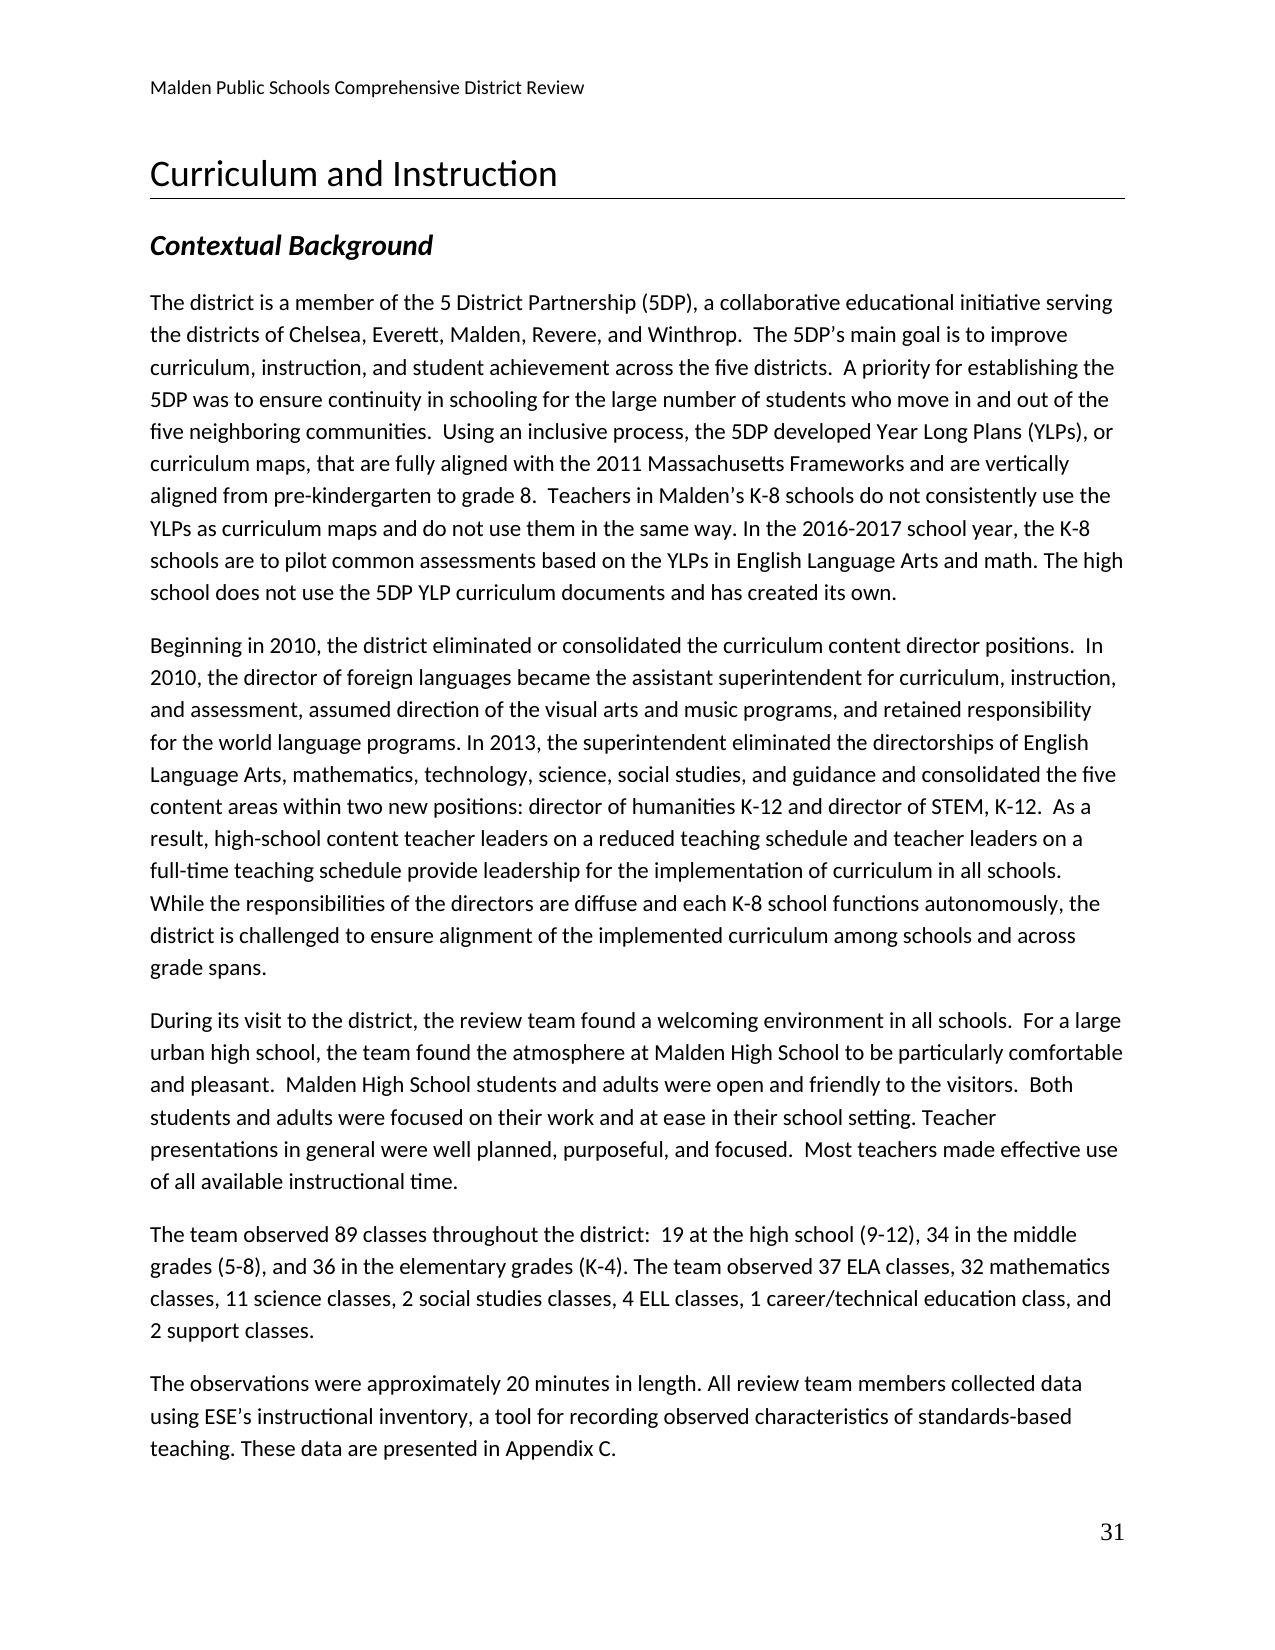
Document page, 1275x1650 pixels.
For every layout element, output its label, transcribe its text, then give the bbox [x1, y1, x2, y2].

text Contextual Background [150, 227, 1125, 262]
text Curriculum and Instruction [150, 150, 1125, 198]
text During its visit to the district, the review team found a welcoming environment in all schools. For a large urban high school, the team found the atmosphere at Malden High School to be particularly comfortable and pleasant. Malden High School students and adults were open and friendly to the visitors. Both students and adults were focused on their work and at ease in their school setting. Teacher presentations in general were well planned, purposeful, and focused. Most teachers made effective use of all available instructional time. [150, 1006, 1125, 1195]
text The team observed 89 classes throughout the district: 19 at the high school (9-12), 34 in the middle grades (5-8), and 36 in the elementary grades (K-4). The team observed 37 ELA classes, 32 mathematics classes, 11 science classes, 2 social studies classes, 4 ELL classes, 1 career/technical education class, and 2 support classes. [150, 1220, 1125, 1344]
text The district is a member of the 5 District Partnership (5DP), a collaborative educational initiative serving the districts of Chelsea, Everett, Malden, Revere, and Winthrop. The 5DP’s main goal is to improve curriculum, instruction, and student achievement across the five districts. A priority for establishing the 5DP was to ensure continuity in schooling for the large number of students who move in and out of the five neighboring communities. Using an inclusive process, the 5DP developed Year Long Plans (YLPs), or curriculum maps, that are fully aligned with the 2011 Massachusetts Frameworks and are vertically aligned from pre-kindergarten to grade 8. Teachers in Malden’s K-8 schools do not consistently use the YLPs as curriculum maps and do not use them in the same way. In the 2016-2017 school year, the K-8 schools are to pilot common assessments based on the YLPs in English Language Arts and math. The high school does not use the 5DP YLP curriculum documents and has created its own. [150, 288, 1125, 606]
text The observations were approximately 20 minutes in length. All review team members collected data using ESE’s instructional inventory, a tool for recording observed characteristics of standards-based teaching. These data are presented in Appendix C. [150, 1369, 1125, 1462]
text Beginning in 2010, the district eliminated or consolidated the curriculum content director positions. In 2010, the director of foreign languages became the assistant superintendent for curriculum, instruction, and assessment, assumed direction of the visual arts and music programs, and retained responsibility for the world language programs. In 2013, the superintendent eliminated the directorships of English Language Arts, mathematics, technology, science, social studies, and guidance and consolidated the five content areas within two new positions: director of humanities K-12 and director of STEM, K-12. As a result, high-school content teacher leaders on a reduced teaching schedule and teacher leaders on a full-time teaching schedule provide leadership for the implementation of curriculum in all schools. While the responsibilities of the directors are diffuse and each K-8 school functions autonomously, the district is challenged to ensure alignment of the implemented curriculum among schools and across grade spans. [150, 631, 1125, 981]
